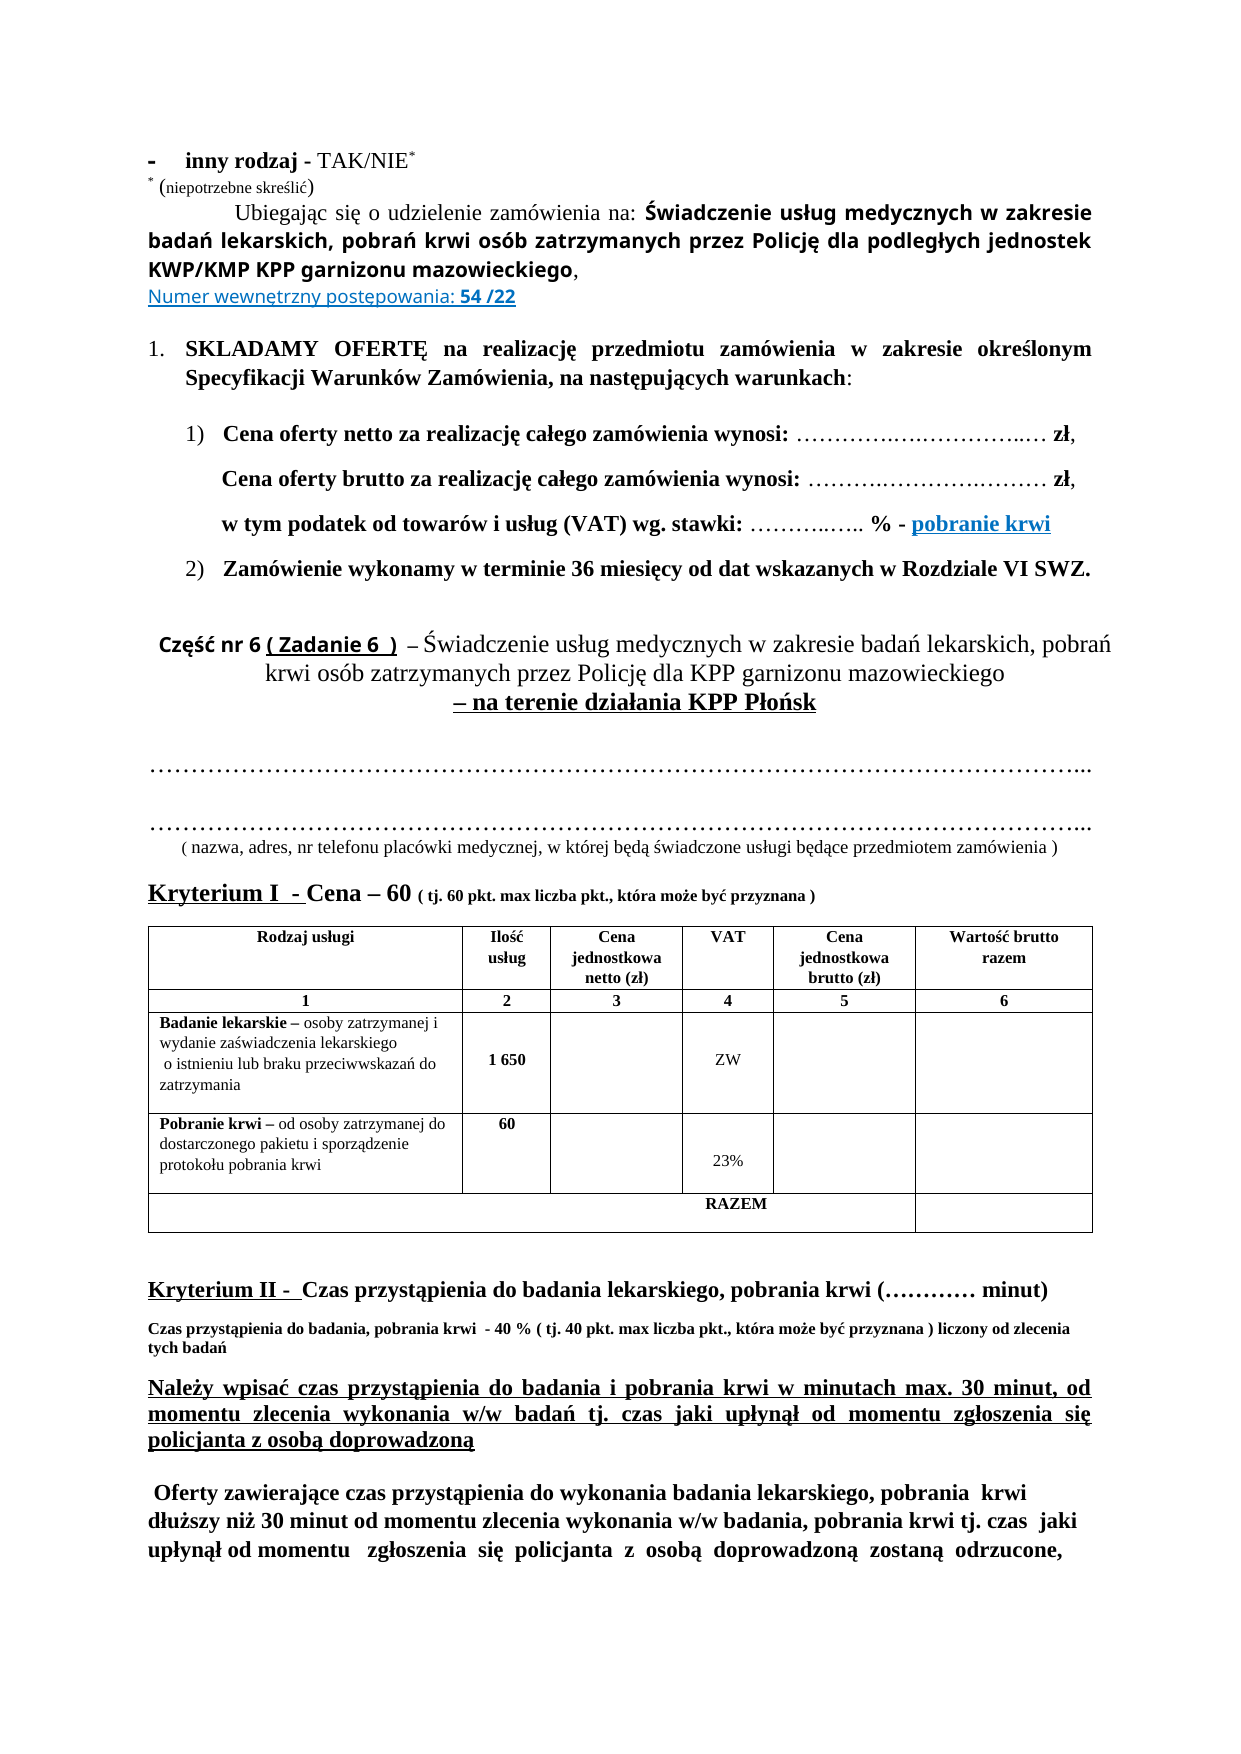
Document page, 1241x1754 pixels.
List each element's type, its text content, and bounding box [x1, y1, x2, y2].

table_header Wartość brutto razem [916, 927, 1092, 989]
text Czas przystąpienia do badania, pobrania krwi - 40 % ( tj. 40 pkt. max liczba pkt., która może być przyznana ) liczony od zlecenia tych badań [148, 1319, 1093, 1357]
table_cell 23% [683, 1114, 773, 1193]
text Należy wpisać czas przystąpienia do badania i pobrania krwi w minutach max. 30 minut, od momentu zlecenia wykonania w/w badań tj. czas jaki upłynął od momentu zgłoszenia się policjanta z osobą doprowadzoną [148, 1374, 1093, 1453]
table_cell 2 [463, 990, 550, 1012]
text * (niepotrzebne skreślić) [148, 174, 1093, 198]
table_cell 1 650 [463, 1013, 550, 1112]
text w tym podatek od towarów i usług (VAT) wg. stawki: ………..….. % - pobranie krwi [185, 510, 1093, 537]
text Cena oferty brutto za realizację całego zamówienia wynosi: ……….………….……… zł, [185, 465, 1093, 491]
table_cell [551, 1114, 682, 1193]
table_cell 3 [551, 990, 682, 1012]
list inny rodzaj - TAK/NIE* [148, 148, 1093, 174]
table_cell [916, 1194, 1092, 1232]
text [148, 1479, 1093, 1562]
text – na terenie działania KPP Płońsk [148, 687, 1122, 716]
list SKLADAMY OFERTĘ na realizację przedmiotu zamówienia w zakresie określonym Specyfikacji Warunków Zamówienia, na następujących warunkach: [148, 335, 1093, 390]
table_header Rodzaj usługi [149, 927, 462, 989]
table_cell [916, 1013, 1092, 1112]
table_header Ilość usług [463, 927, 550, 989]
table_cell [916, 1114, 1092, 1193]
table_cell [551, 1013, 682, 1112]
text Kryterium II - Czas przystąpienia do badania lekarskiego, pobrania krwi (………… minut) [148, 1276, 1093, 1302]
text Ubiegając się o udzielenie zamówienia na: Świadczenie usług medycznych w zakresie badań lekarskich, pobrań krwi osób zatrzymanych przez Policję dla podległych jednostek KWP/KMP KPP garnizonu mazowieckiego, [148, 198, 1093, 283]
text …………………………………………………………………………………………………... [148, 749, 1093, 778]
table_cell [774, 1013, 915, 1112]
list Cena oferty netto za realizację całego zamówienia wynosi: ………….….…………..… zł, [185, 420, 1093, 446]
table_cell Pobranie krwi – od osoby zatrzymanej do dostarczonego pakietu i sporządzenie protokołu pobrania krwi [149, 1114, 462, 1193]
table_cell RAZEM [149, 1194, 915, 1232]
table_cell 4 [683, 990, 773, 1012]
text Część nr 6 ( Zadanie 6 ) – Świadczenie usług medycznych w zakresie badań lekarskich, pobrań krwi osób zatrzymanych przez Policję dla KPP garnizonu mazowieckiego [148, 629, 1122, 687]
text ( nazwa, adres, nr telefonu placówki medycznej, w której będą świadczone usługi będące przedmiotem zamówienia ) [148, 836, 1093, 857]
table_header Cena jednostkowa brutto (zł) [774, 927, 915, 989]
text Kryterium I - Cena – 60 ( tj. 60 pkt. max liczba pkt., która może być przyznana ) [148, 878, 1093, 907]
table_header Cena jednostkowa netto (zł) [551, 927, 682, 989]
table_cell 5 [774, 990, 915, 1012]
table_cell 6 [916, 990, 1092, 1012]
table_cell [774, 1114, 915, 1193]
text …………………………………………………………………………………………………... [148, 807, 1093, 836]
table_cell Badanie lekarskie – osoby zatrzymanej i wydanie zaświadczenia lekarskiego o istnieniu lub braku przeciwwskazań do zatrzymania [149, 1013, 462, 1112]
list Zamówienie wykonamy w terminie 36 miesięcy od dat wskazanych w Rozdziale VI SWZ. [185, 555, 1093, 582]
table_cell 1 [149, 990, 462, 1012]
text Numer wewnętrzny postępowania: 54 /22 [148, 283, 1093, 309]
table_cell ZW [683, 1013, 773, 1112]
table_cell 60 [463, 1114, 550, 1193]
table_header VAT [683, 927, 773, 989]
